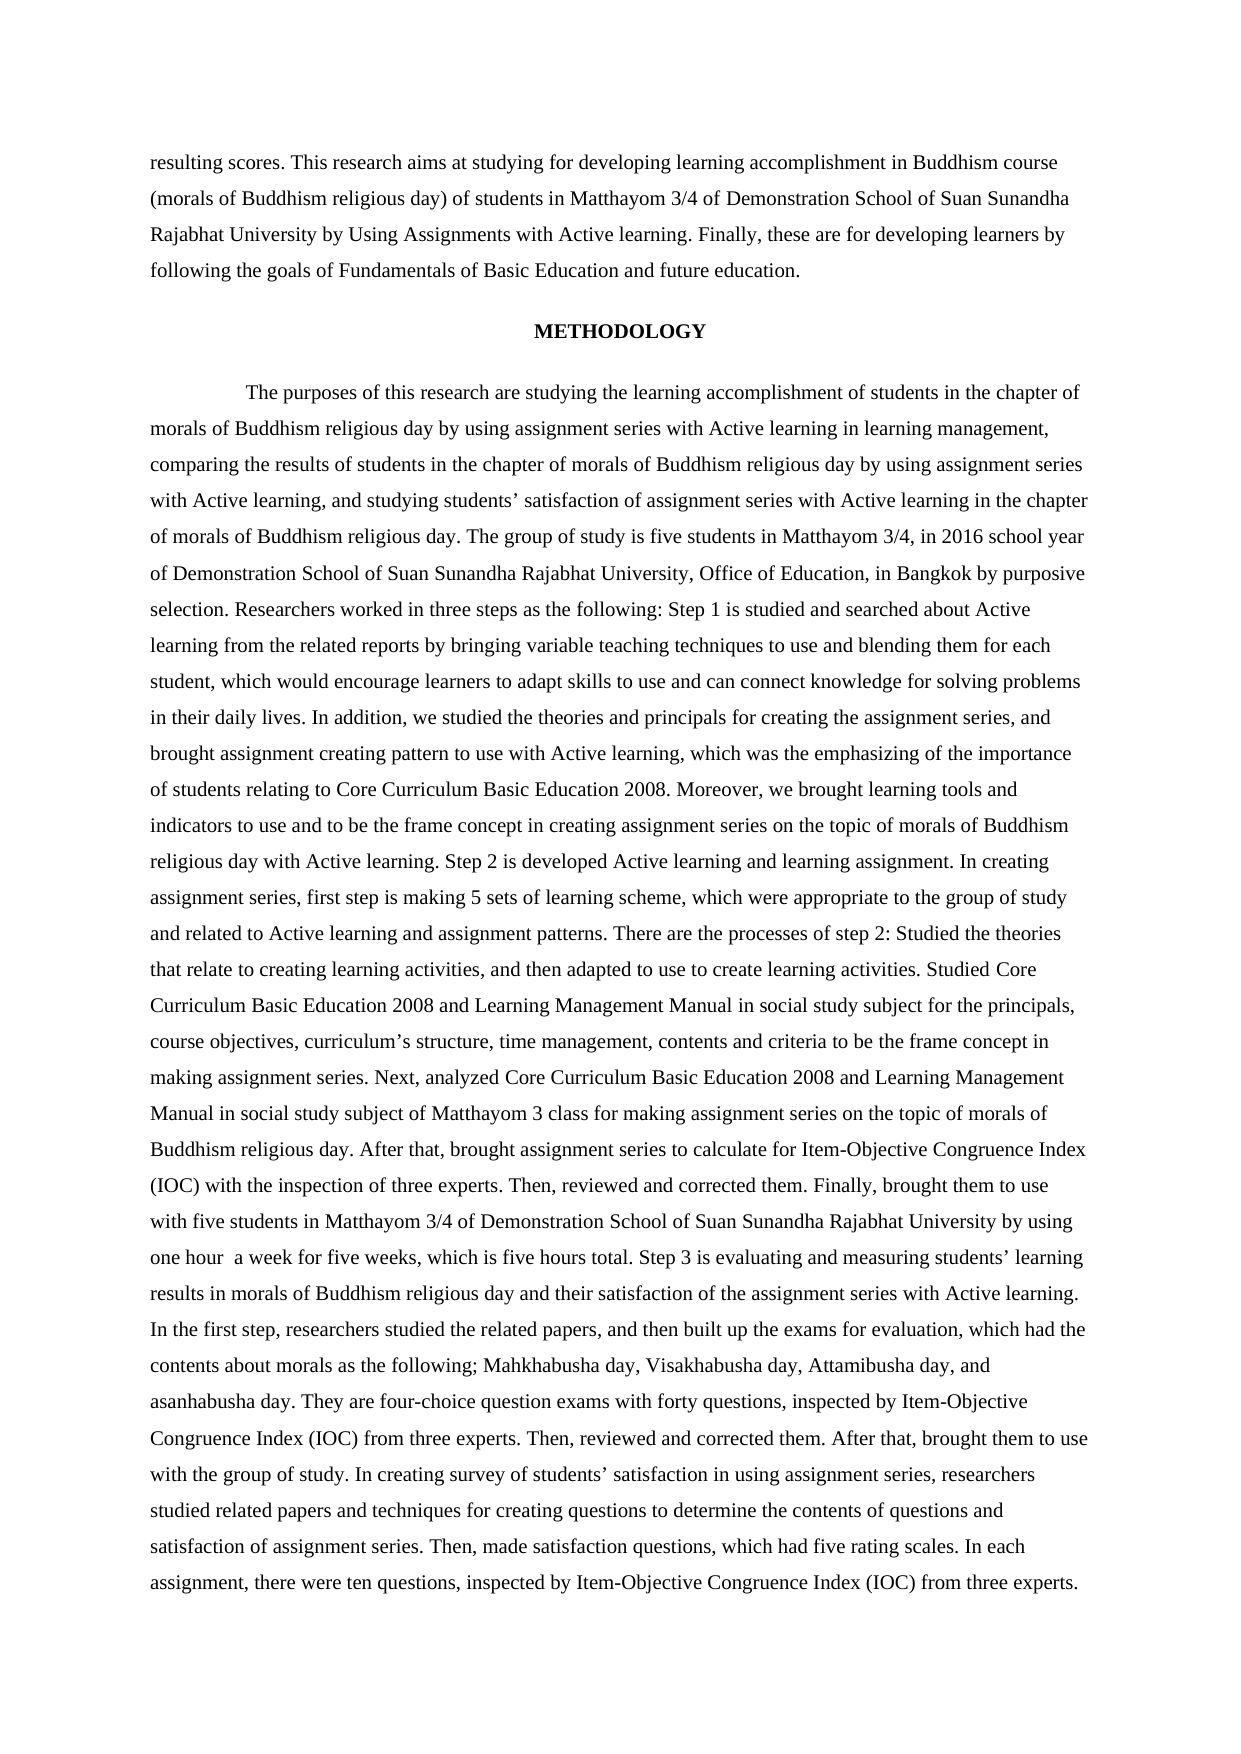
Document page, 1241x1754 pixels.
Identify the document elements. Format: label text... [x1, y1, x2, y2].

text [150, 150, 1090, 282]
text METHODOLOGY [150, 319, 1090, 343]
